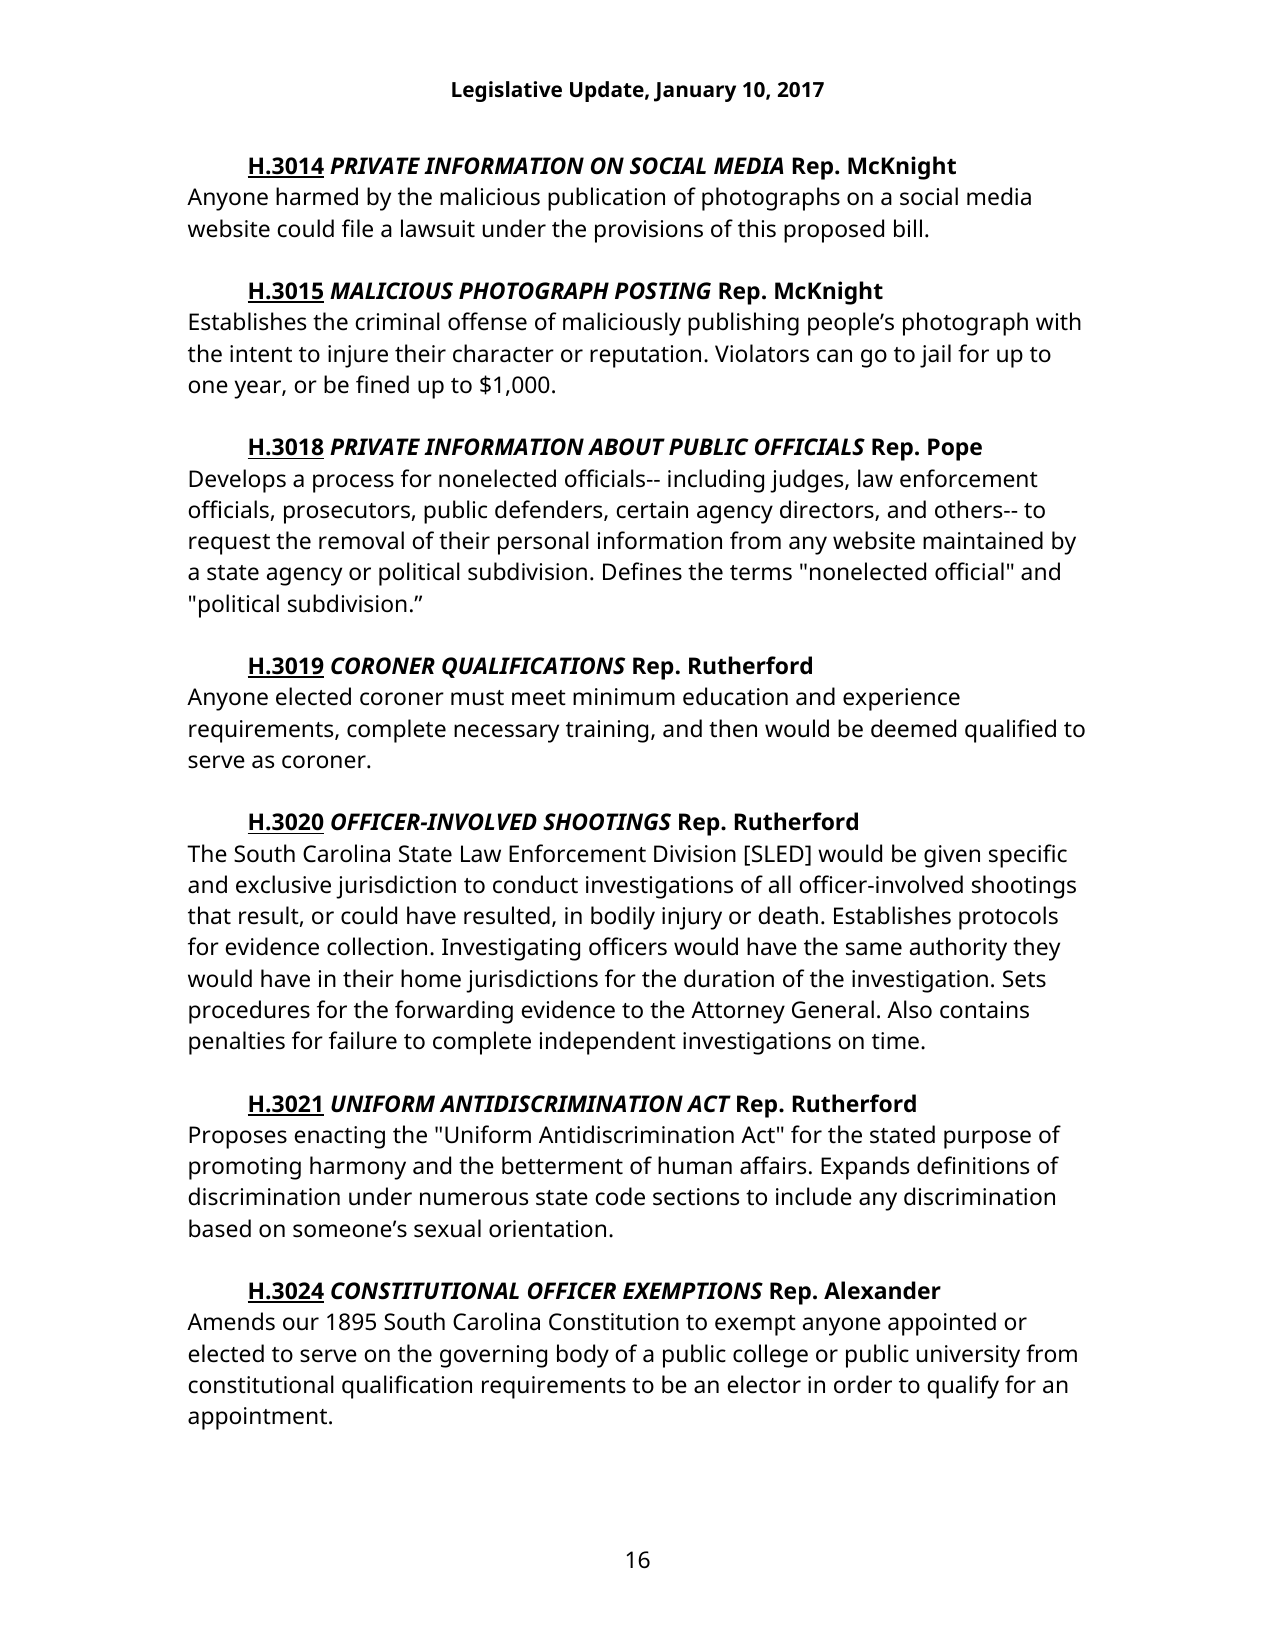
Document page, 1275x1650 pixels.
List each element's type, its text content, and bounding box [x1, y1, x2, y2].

text H.3014 PRIVATE INFORMATION ON SOCIAL MEDIA Rep. McKnight [187, 150, 1087, 181]
text H.3018 PRIVATE INFORMATION ABOUT PUBLIC OFFICIALS Rep. Pope [187, 431, 1087, 462]
text H.3024 CONSTITUTIONAL OFFICER EXEMPTIONS Rep. Alexander [187, 1275, 1087, 1306]
text Proposes enacting the "Uniform Antidiscrimination Act" for the stated purpose of promoting harmony and the betterment of human affairs. Expands definitions of discrimination under numerous state code sections to include any discrimination based on someone’s sexual orientation. [187, 1119, 1087, 1244]
text H.3019 CORONER QUALIFICATIONS Rep. Rutherford [187, 650, 1087, 681]
text Develops a process for nonelected officials-- including judges, law enforcement officials, prosecutors, public defenders, certain agency directors, and others-- to request the removal of their personal information from any website maintained by a state agency or political subdivision. Defines the terms "nonelected official" and "political subdivision.” [187, 462, 1087, 619]
text Establishes the criminal offense of maliciously publishing people’s photograph with the intent to injure their character or reputation. Violators can go to jail for up to one year, or be fined up to $1,000. [187, 306, 1087, 400]
text The South Carolina State Law Enforcement Division [SLED] would be given specific and exclusive jurisdiction to conduct investigations of all officer-involved shootings that result, or could have resulted, in bodily injury or death. Establishes protocols for evidence collection. Investigating officers would have the same authority they would have in their home jurisdictions for the duration of the investigation. Sets procedures for the forwarding evidence to the Attorney General. Also contains penalties for failure to complete independent investigations on time. [187, 837, 1087, 1056]
text Anyone harmed by the malicious publication of photographs on a social media website could file a lawsuit under the provisions of this proposed bill. [187, 181, 1087, 244]
text H.3021 UNIFORM ANTIDISCRIMINATION ACT Rep. Rutherford [187, 1087, 1087, 1119]
text H.3020 OFFICER-INVOLVED SHOOTINGS Rep. Rutherford [187, 806, 1087, 837]
text Amends our 1895 South Carolina Constitution to exempt anyone appointed or elected to serve on the governing body of a public college or public university from constitutional qualification requirements to be an elector in order to qualify for an appointment. [187, 1306, 1087, 1431]
text Anyone elected coroner must meet minimum education and experience requirements, complete necessary training, and then would be deemed qualified to serve as coroner. [187, 681, 1087, 775]
text H.3015 MALICIOUS PHOTOGRAPH POSTING Rep. McKnight [187, 275, 1087, 306]
